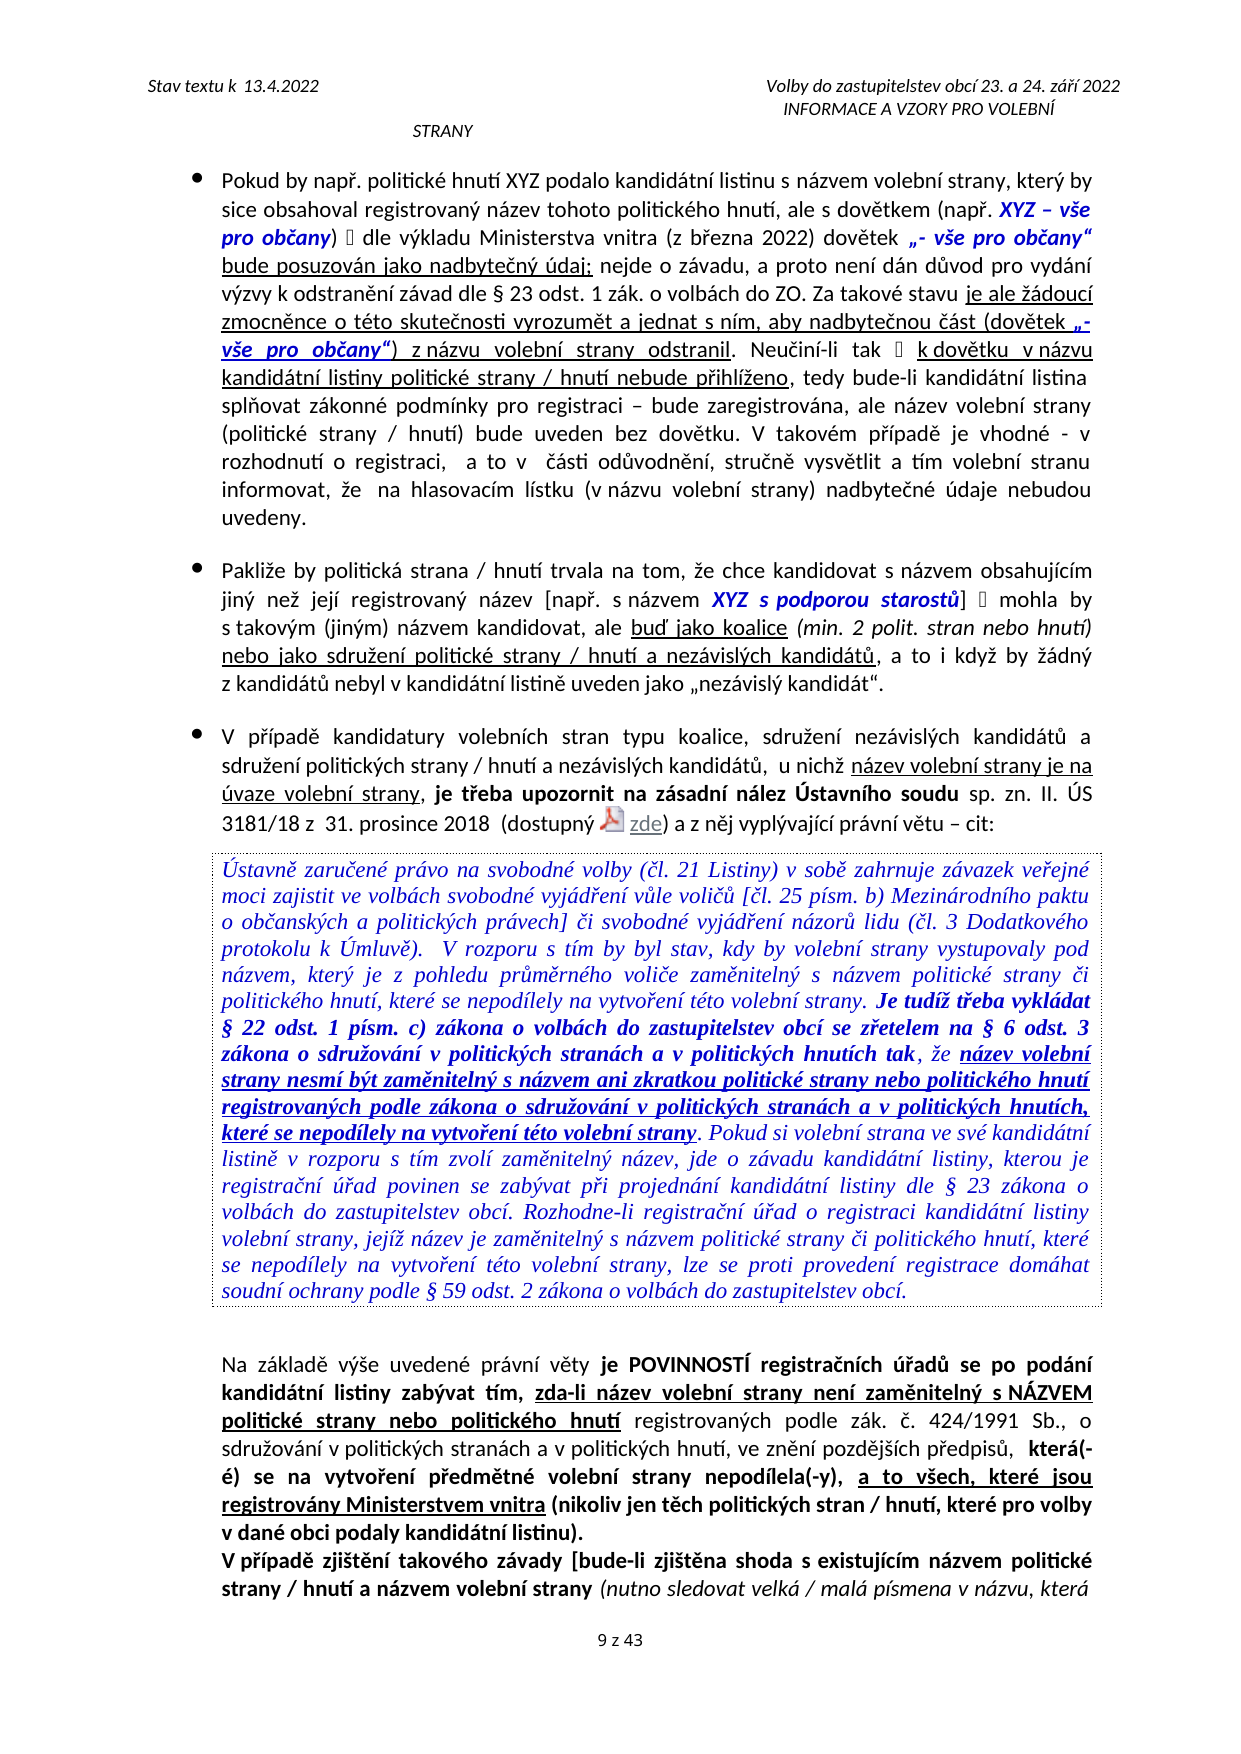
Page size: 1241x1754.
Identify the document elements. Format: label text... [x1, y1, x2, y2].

text Na základě výše uvedené právní věty je povinností registračních úřadů se po podání kandidátní listiny zabývat tím, zda-li název volební strany není zaměnitelný s názvem politické strany nebo politického hnutí registrovaných podle zák. č. 424/1991 Sb., o sdružování v politických stranách a v politických hnutí, ve znění pozdějších předpisů, která(-é) se na vytvoření předmětné volební strany nepodílela(-y), a to všech, které jsou registrovány Ministerstvem vnitra (nikoliv jen těch politických stran / hnutí, které pro volby v dané obci podaly kandidátní listinu). [221, 1350, 1093, 1546]
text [221, 1546, 1093, 1602]
text Ústavně zaručené právo na svobodné volby (čl. 21 Listiny) v sobě zahrnuje závazek veřejné moci zajistit ve volbách svobodné vyjádření vůle voličů [čl. 25 písm. b) Mezinárodního paktu o občanských a politických právech] či svobodné vyjádření názorů lidu (čl. 3 Dodatkového protokolu k Úmluvě). V rozporu s tím by byl stav, kdy by volební strany vystupovaly pod názvem, který je z pohledu průměrného voliče zaměnitelný s názvem politické strany či politického hnutí, které se nepodílely na vytvoření této volební strany. Je tudíž třeba vykládat § 22 odst. 1 písm. c) zákona o volbách do zastupitelstev obcí se zřetelem na § 6 odst. 3 zákona o sdružování v politických stranách a v politických hnutích tak, že název volební strany nesmí být zaměnitelný s názvem ani zkratkou politické strany nebo politického hnutí registrovaných podle zákona o sdružování v politických stranách a v politických hnutích, které se nepodílely na vytvoření této volební strany. Pokud si volební strana ve své kandidátní listině v rozporu s tím zvolí zaměnitelný název, jde o závadu kandidátní listiny, kterou je registrační úřad povinen se zabývat při projednání kandidátní listiny dle § 23 zákona o volbách do zastupitelstev obcí. Rozhodne-li registrační úřad o registraci kandidátní listiny volební strany, jejíž název je zaměnitelný s názvem politické strany či politického hnutí, které se nepodílely na vytvoření této volební strany, lze se proti provedení registrace domáhat soudní ochrany podle § 59 odst. 2 zákona o volbách do zastupitelstev obcí. [212, 852, 1102, 1307]
list Pokud by např. politické hnutí XYZ podalo kandidátní listinu s názvem volební strany, který by sice obsahoval registrovaný název tohoto politického hnutí, ale s dovětkem (např. XYZ – vše pro občany) dle výkladu Ministerstva vnitra (z března 2022) dovětek „- vše pro občany“ bude posuzován jako nadbytečný údaj; nejde o závadu, a proto není dán důvod pro vydání výzvy k odstranění závad dle § 23 odst. 1 zák. o volbách do ZO. Za takové stavu je ale žádoucí zmocněnce o této skutečnosti vyrozumět a jednat s ním, aby nadbytečnou část (dovětek „- vše pro občany“) z názvu volební strany odstranil. Neučiní-li tak k dovětku v názvu kandidátní listiny politické strany / hnutí nebude přihlíženo, tedy bude-li kandidátní listina splňovat zákonné podmínky pro registraci – bude zaregistrována, ale název volební strany (politické strany / hnutí) bude uveden bez dovětku. V takovém případě je vhodné - v rozhodnutí o registraci, a to v části odůvodnění, stručně vysvětlit a tím volební stranu informovat, že na hlasovacím lístku (v názvu volební strany) nadbytečné údaje nebudou uvedeny. [192, 167, 1093, 531]
list V případě kandidatury volebních stran typu koalice, sdružení nezávislých kandidátů a sdružení politických strany / hnutí a nezávislých kandidátů, u nichž název volební strany je na úvaze volební strany, je třeba upozornit na zásadní nález Ústavního soudu sp. zn. II. ÚS 3181/18 z 31. prosince 2018 (dostupný zde) a z něj vyplývající právní větu – cit: [192, 722, 1093, 837]
picture [599, 806, 625, 832]
list Pakliže by politická strana / hnutí trvala na tom, že chce kandidovat s názvem obsahujícím jiný než její registrovaný název [např. s názvem XYZ s podporou starostů] mohla by s takovým (jiným) názvem kandidovat, ale buď jako koalice (min. 2 polit. stran nebo hnutí) nebo jako sdružení politické strany / hnutí a nezávislých kandidátů, a to i když by žádný z kandidátů nebyl v kandidátní listině uveden jako „nezávislý kandidát“. [192, 556, 1093, 697]
